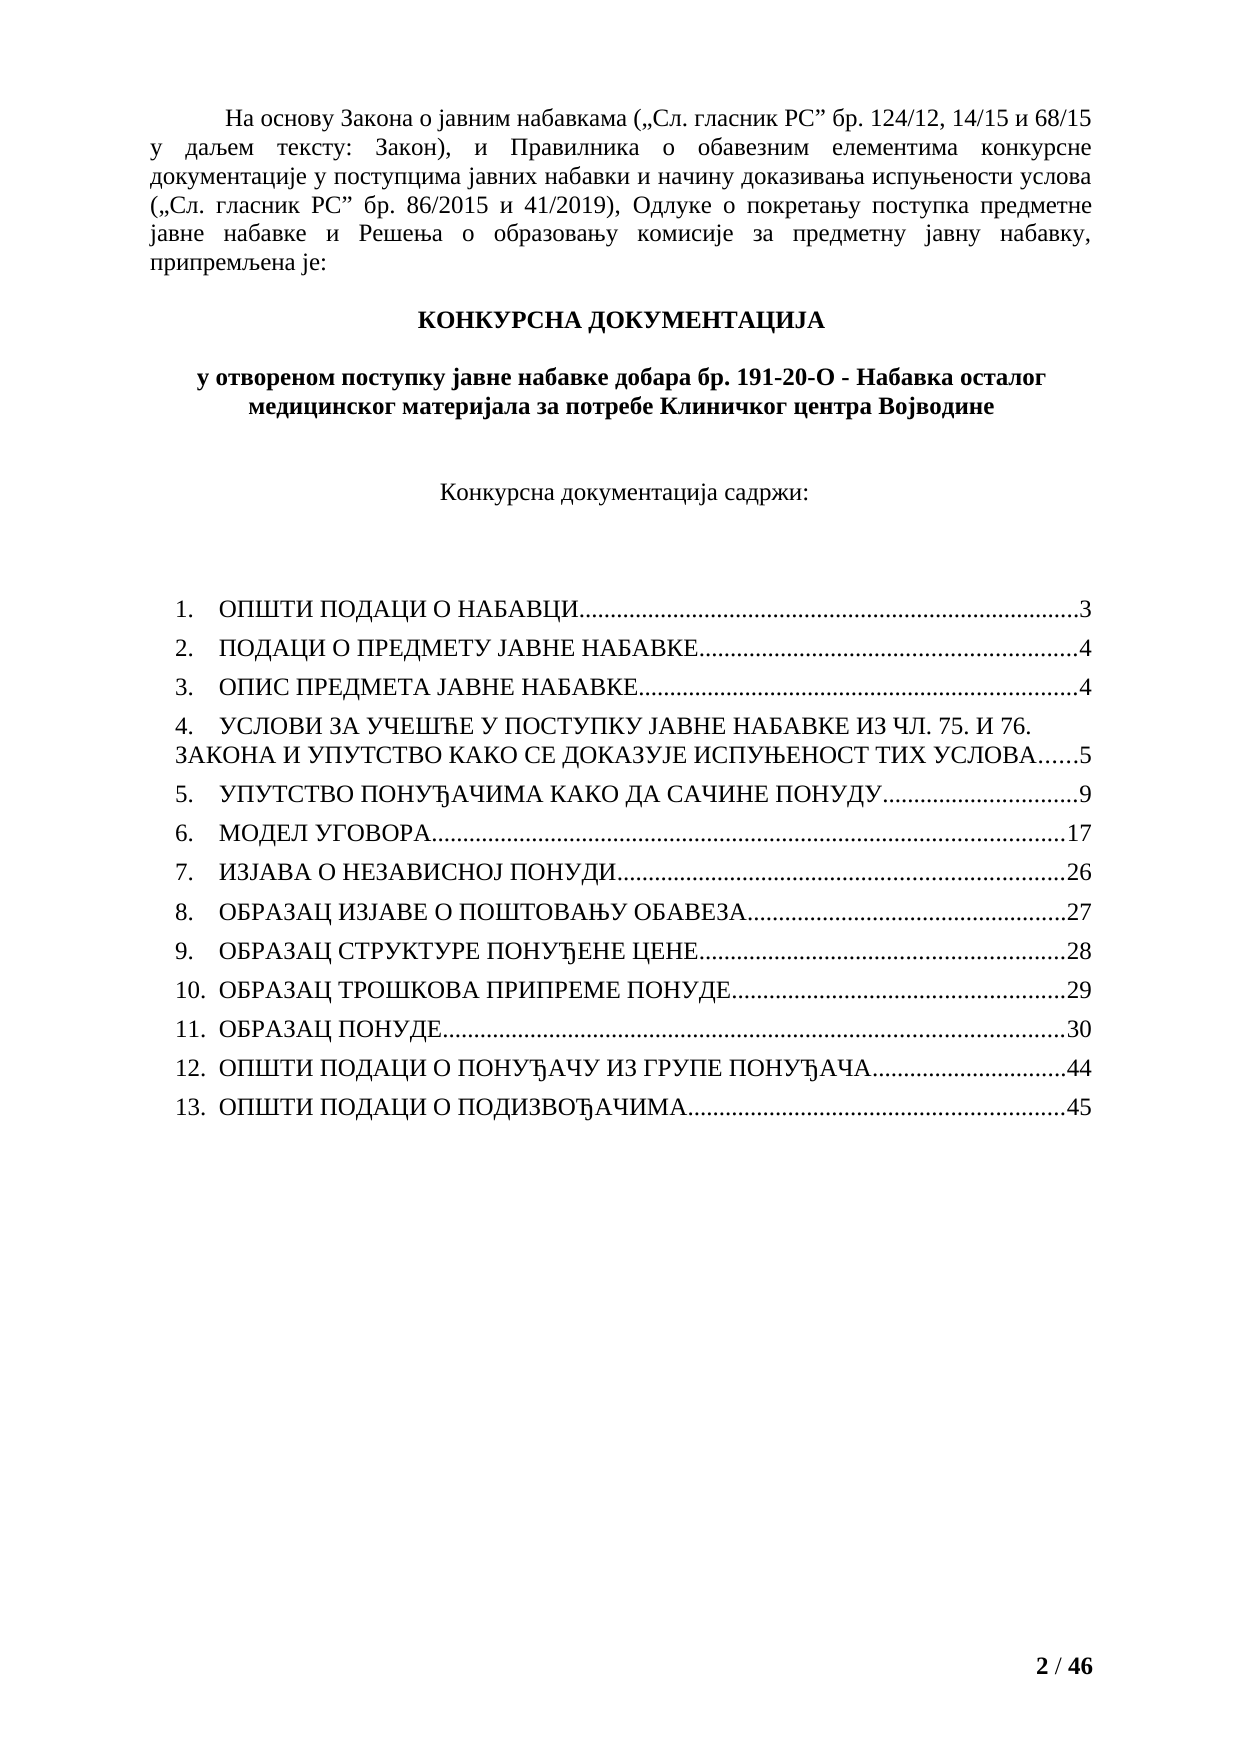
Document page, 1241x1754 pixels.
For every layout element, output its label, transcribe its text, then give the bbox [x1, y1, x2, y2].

text Конкурсна документација садржи: [150, 477, 1093, 506]
text На основу Закона о јавним набавкама („Сл. гласник РС” бр. 124/12, 14/15 и 68/15 у даљем тексту: Закон), и Правилника о обавезним елементима конкурсне документације у поступцима јавних набавки и начину доказивања испуњености услова („Сл. гласник РС” бр. 86/2015 и 41/2019), Одлуке о покретању поступка предметне јавне набавке и Решења о образовању комисије за предметну јавну набавку, припремљена је: [150, 103, 1093, 276]
text КОНКУРСНА ДОКУМЕНТАЦИЈА [150, 305, 1093, 333]
text у отвореном поступку јавне набавке добара бр. 191-20-O - Набавка осталог медицинског материјала за потребе Клиничког центра Војводине [150, 362, 1093, 420]
